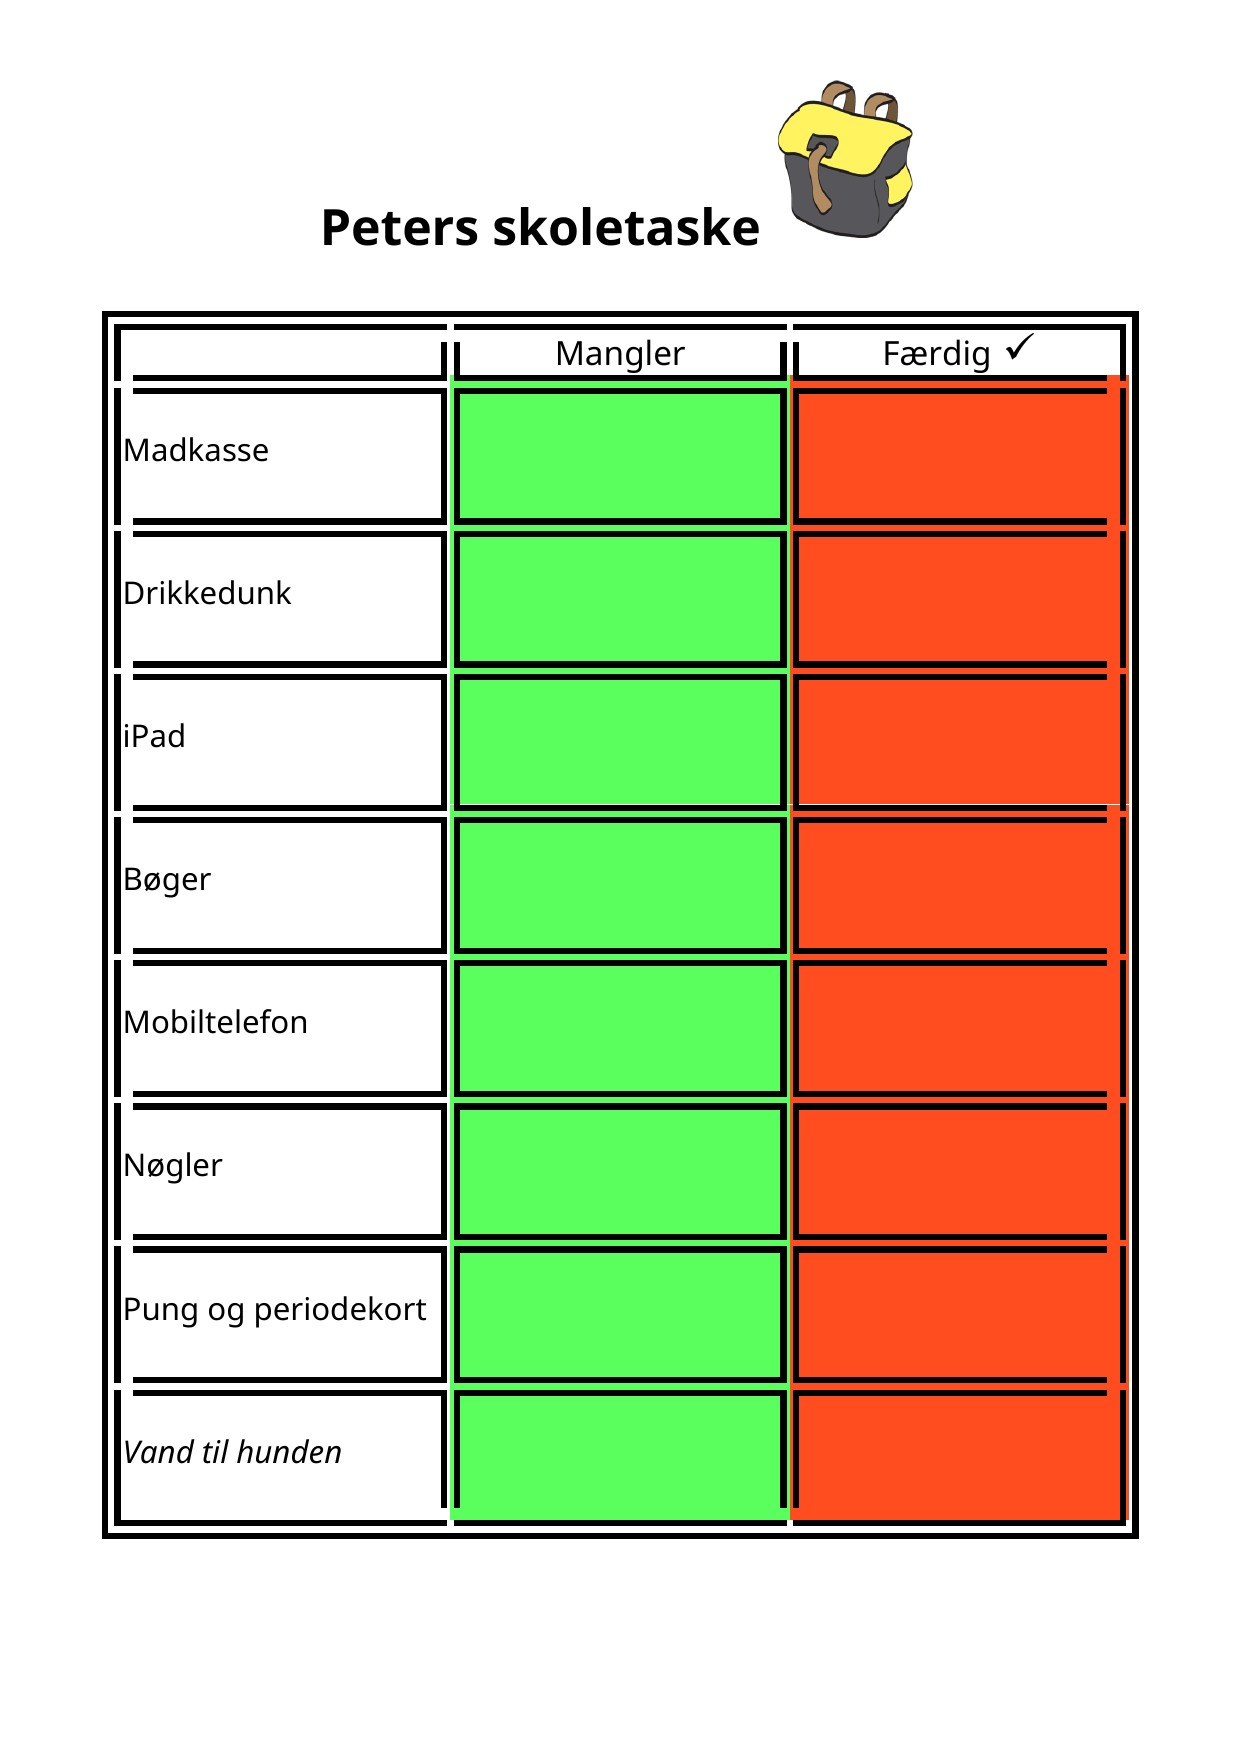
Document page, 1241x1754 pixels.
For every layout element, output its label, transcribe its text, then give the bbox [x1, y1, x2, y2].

table_cell [790, 375, 1129, 518]
table_cell [790, 1377, 1129, 1520]
table_cell [790, 1234, 1129, 1377]
table_cell [790, 661, 1129, 804]
table_cell Madkasse [111, 375, 450, 518]
table_cell Nøgler [111, 1091, 450, 1234]
table_cell [450, 518, 790, 661]
table_cell Bøger [111, 805, 450, 948]
table_cell [790, 805, 1129, 948]
table_cell [450, 1234, 790, 1377]
table_cell iPad [111, 661, 450, 804]
table_cell [450, 1377, 790, 1520]
table_header Mangler [450, 317, 790, 375]
table_cell [790, 948, 1129, 1091]
table_cell [790, 518, 1129, 661]
table_cell Vand til hunden [111, 1377, 450, 1520]
table_cell [450, 805, 790, 948]
table_cell Drikkedunk [111, 518, 450, 661]
table_header [111, 317, 450, 375]
table_header Færdig [790, 317, 1129, 375]
table_cell [450, 1091, 790, 1234]
table_cell [790, 1091, 1129, 1234]
table_cell [450, 948, 790, 1091]
table_cell Pung og periodekort [111, 1234, 450, 1377]
table_cell [450, 661, 790, 804]
picture [774, 75, 921, 246]
table_cell [450, 375, 790, 518]
text Peters skoletaske [75, 75, 1165, 260]
table_cell Mobiltelefon [111, 948, 450, 1091]
